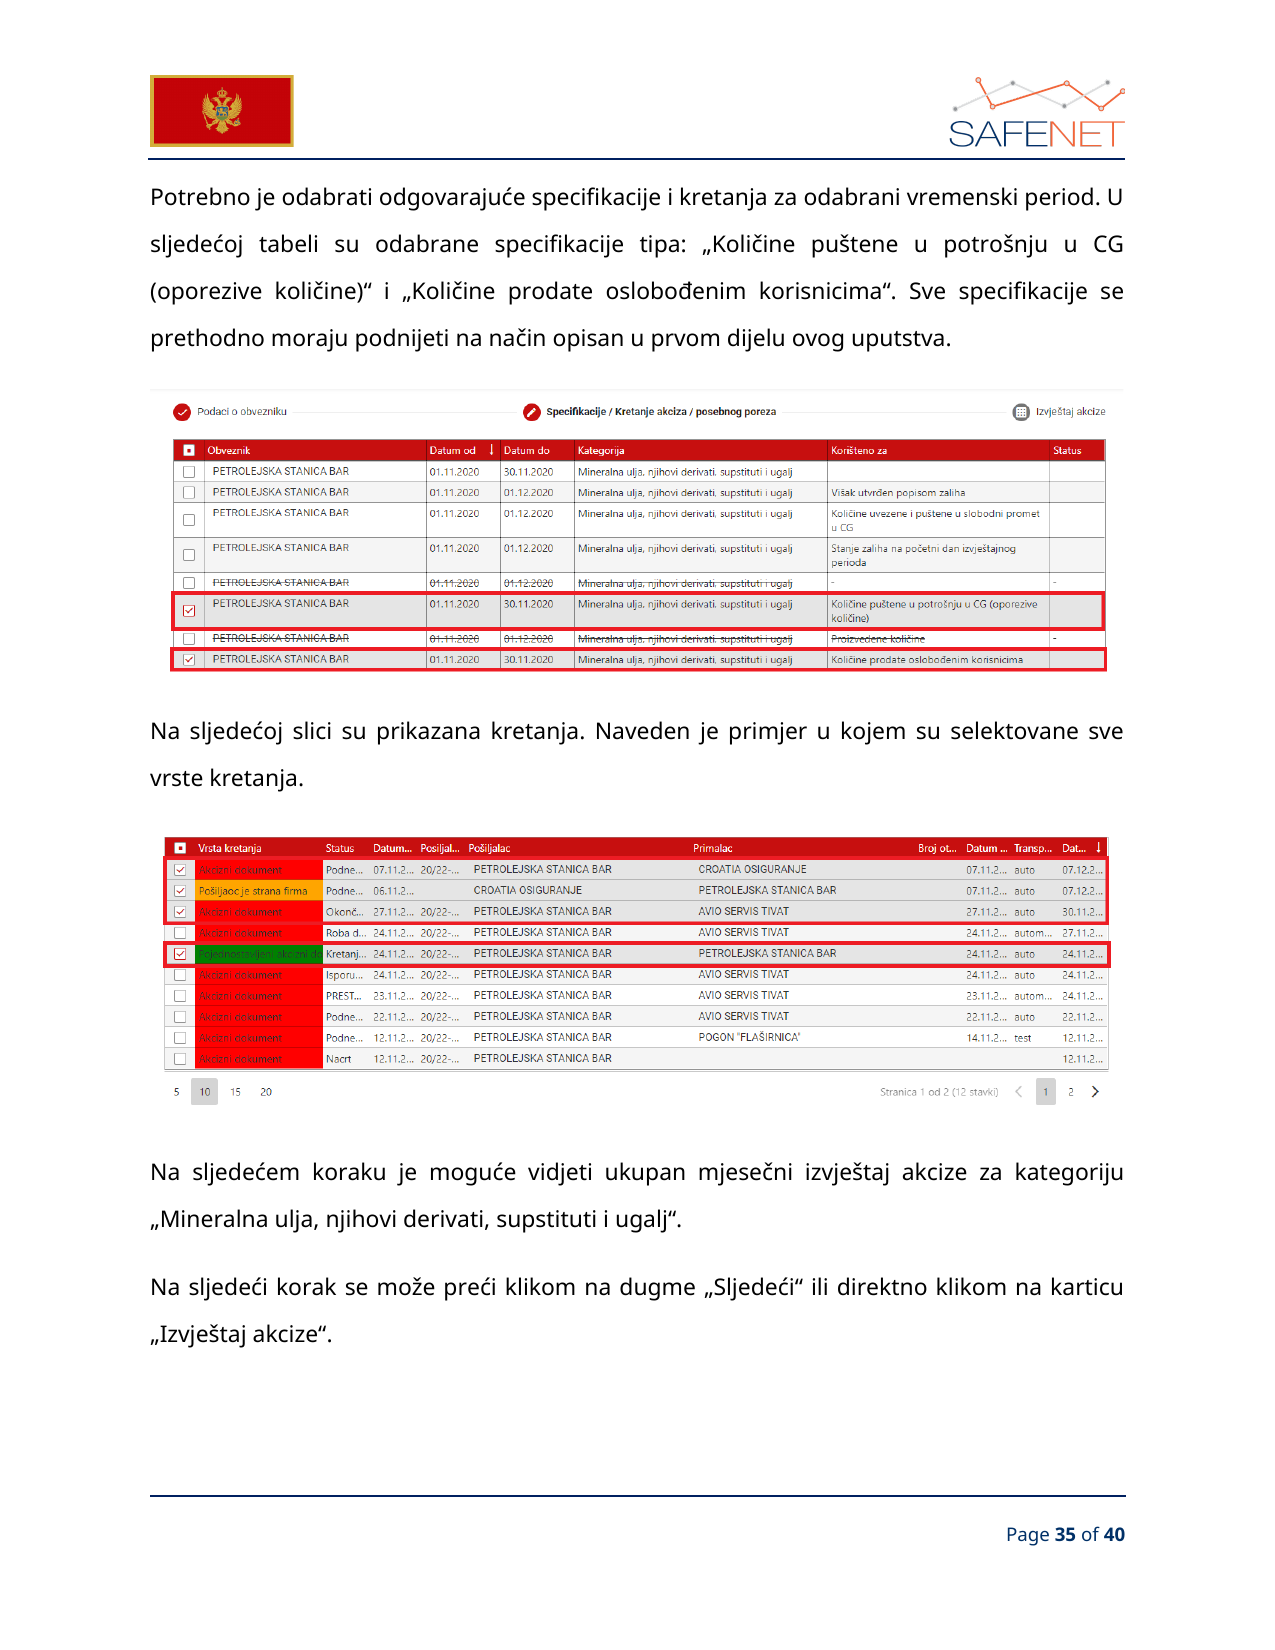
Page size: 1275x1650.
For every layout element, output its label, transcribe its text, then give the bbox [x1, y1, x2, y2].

text Potrebno je odabrati odgovarajuće specifikacije i kretanja za odabrani vremenski period. U sljedećoj tabeli su odabrane specifikacije tipa: „Količine puštene u potrošnju u CG (oporezive količine)“ i „Količine prodate oslobođenim korisnicima“. Sve specifikacije se prethodno moraju podnijeti na način opisan u prvom dijelu ovog uputstva. [150, 181, 1125, 353]
picture [150, 75, 294, 147]
text Na sljedećoj slici su prikazana kretanja. Naveden je primjer u kojem su selektovane sve vrste kretanja. [150, 715, 1125, 793]
picture [949, 76, 1125, 148]
text Na sljedećem koraku je moguće vidjeti ukupan mjesečni izvještaj akcize za kategoriju „Mineralna ulja, njihovi derivati, supstituti i ugalj“. [150, 1156, 1125, 1234]
picture [150, 829, 1125, 1122]
text Na sljedeći korak se može preći klikom na dugme „Sljedeći“ ili direktno klikom na karticu „Izvještaj akcize“. [150, 1271, 1125, 1349]
picture [150, 389, 1124, 680]
